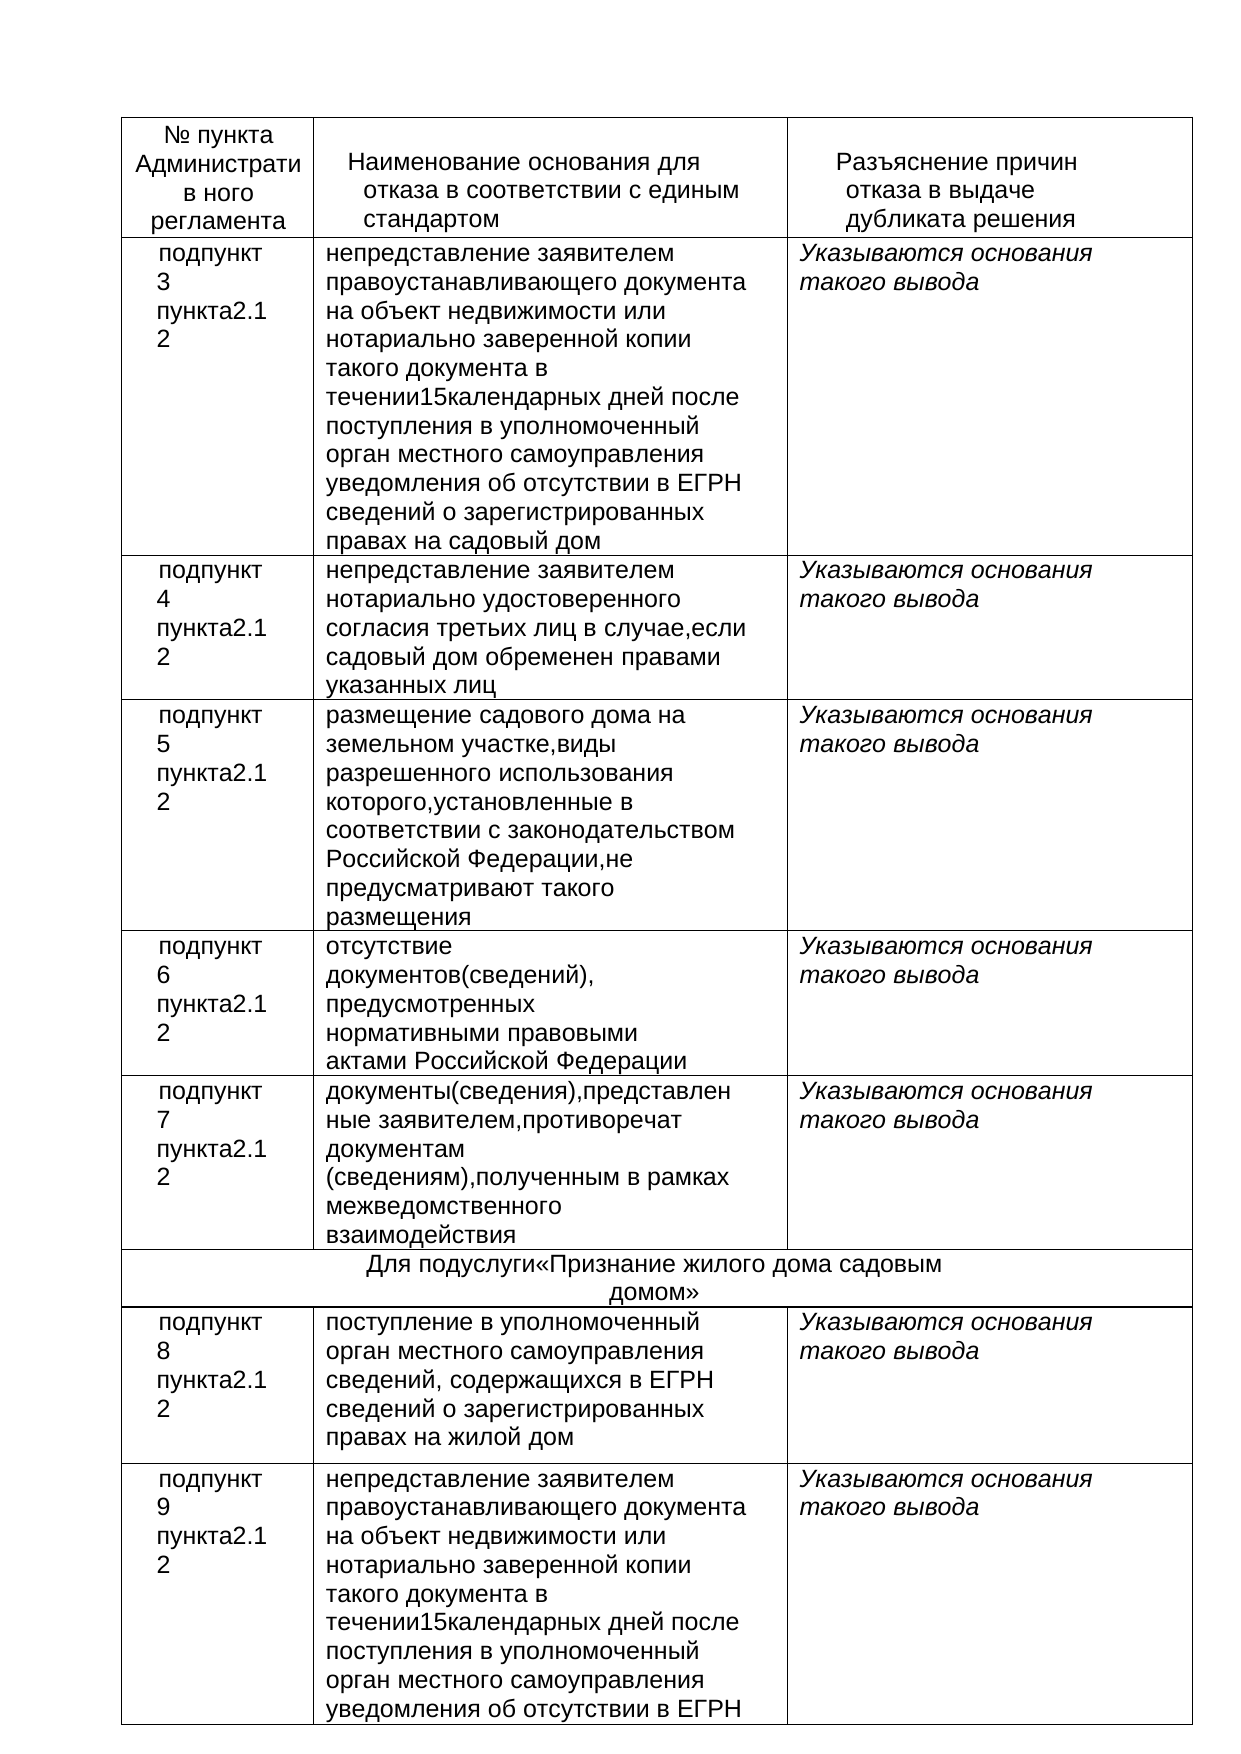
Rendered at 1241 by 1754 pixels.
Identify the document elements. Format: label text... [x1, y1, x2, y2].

table_cell Указываются основания такого вывода [788, 556, 1192, 699]
table_header Разъяснение причин отказа в выдаче дубликата решения [788, 118, 1192, 237]
table_cell подпункт7 пункта2.12 [122, 1076, 313, 1249]
table_cell Указываются основания такого вывода [788, 1308, 1192, 1462]
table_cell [314, 1464, 787, 1724]
table_cell Для подуслуги«Признание жилого дома садовым домом» [122, 1250, 1192, 1306]
table_cell непредставление заявителем правоустанавливающего документа на объект недвижимости или нотариально заверенной копии такого документа в течении15календарных дней после поступления в уполномоченный орган местного самоуправления уведомления об отсутствии в ЕГРН сведений о зарегистрированных правах на садовый дом [314, 238, 787, 554]
table_cell поступление в уполномоченный орган местного самоуправления сведений, содержащихся в ЕГРН сведений о зарегистрированных правах на жилой дом [314, 1308, 787, 1462]
table_cell непредставление заявителем нотариально удостоверенного согласия третьих лиц в случае,если садовый дом обременен правами указанных лиц [314, 556, 787, 699]
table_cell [122, 1464, 313, 1724]
table_cell Указываются основания такого вывода [788, 931, 1192, 1075]
table_cell подпункт8 пункта2.12 [122, 1308, 313, 1462]
table_cell подпункт6 пункта2.12 [122, 931, 313, 1075]
table_header Наименование основания для отказа в соответствии с единым стандартом [314, 118, 787, 237]
table_cell отсутствие документов(сведений), предусмотренных нормативными правовыми актами Российской Федерации [314, 931, 787, 1075]
table_cell подпункт3 пункта2.12 [122, 238, 313, 554]
table_cell Указываются основания такого вывода [788, 1076, 1192, 1249]
table_cell Указываются основания такого вывода [788, 238, 1192, 554]
table_cell подпункт5 пункта2.12 [122, 700, 313, 930]
table_cell Указываются основания такого вывода [788, 700, 1192, 930]
table_cell размещение садового дома на земельном участке,виды разрешенного использования которого,установленные в соответствии с законодательством Российской Федерации,не предусматривают такого размещения [314, 700, 787, 930]
table_header № пункта Административ ного регламента [122, 118, 313, 237]
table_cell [788, 1464, 1192, 1724]
table_cell подпункт4 пункта2.12 [122, 556, 313, 699]
table_cell документы(сведения),представленные заявителем,противоречат документам (сведениям),полученным в рамках межведомственного взаимодействия [314, 1076, 787, 1249]
